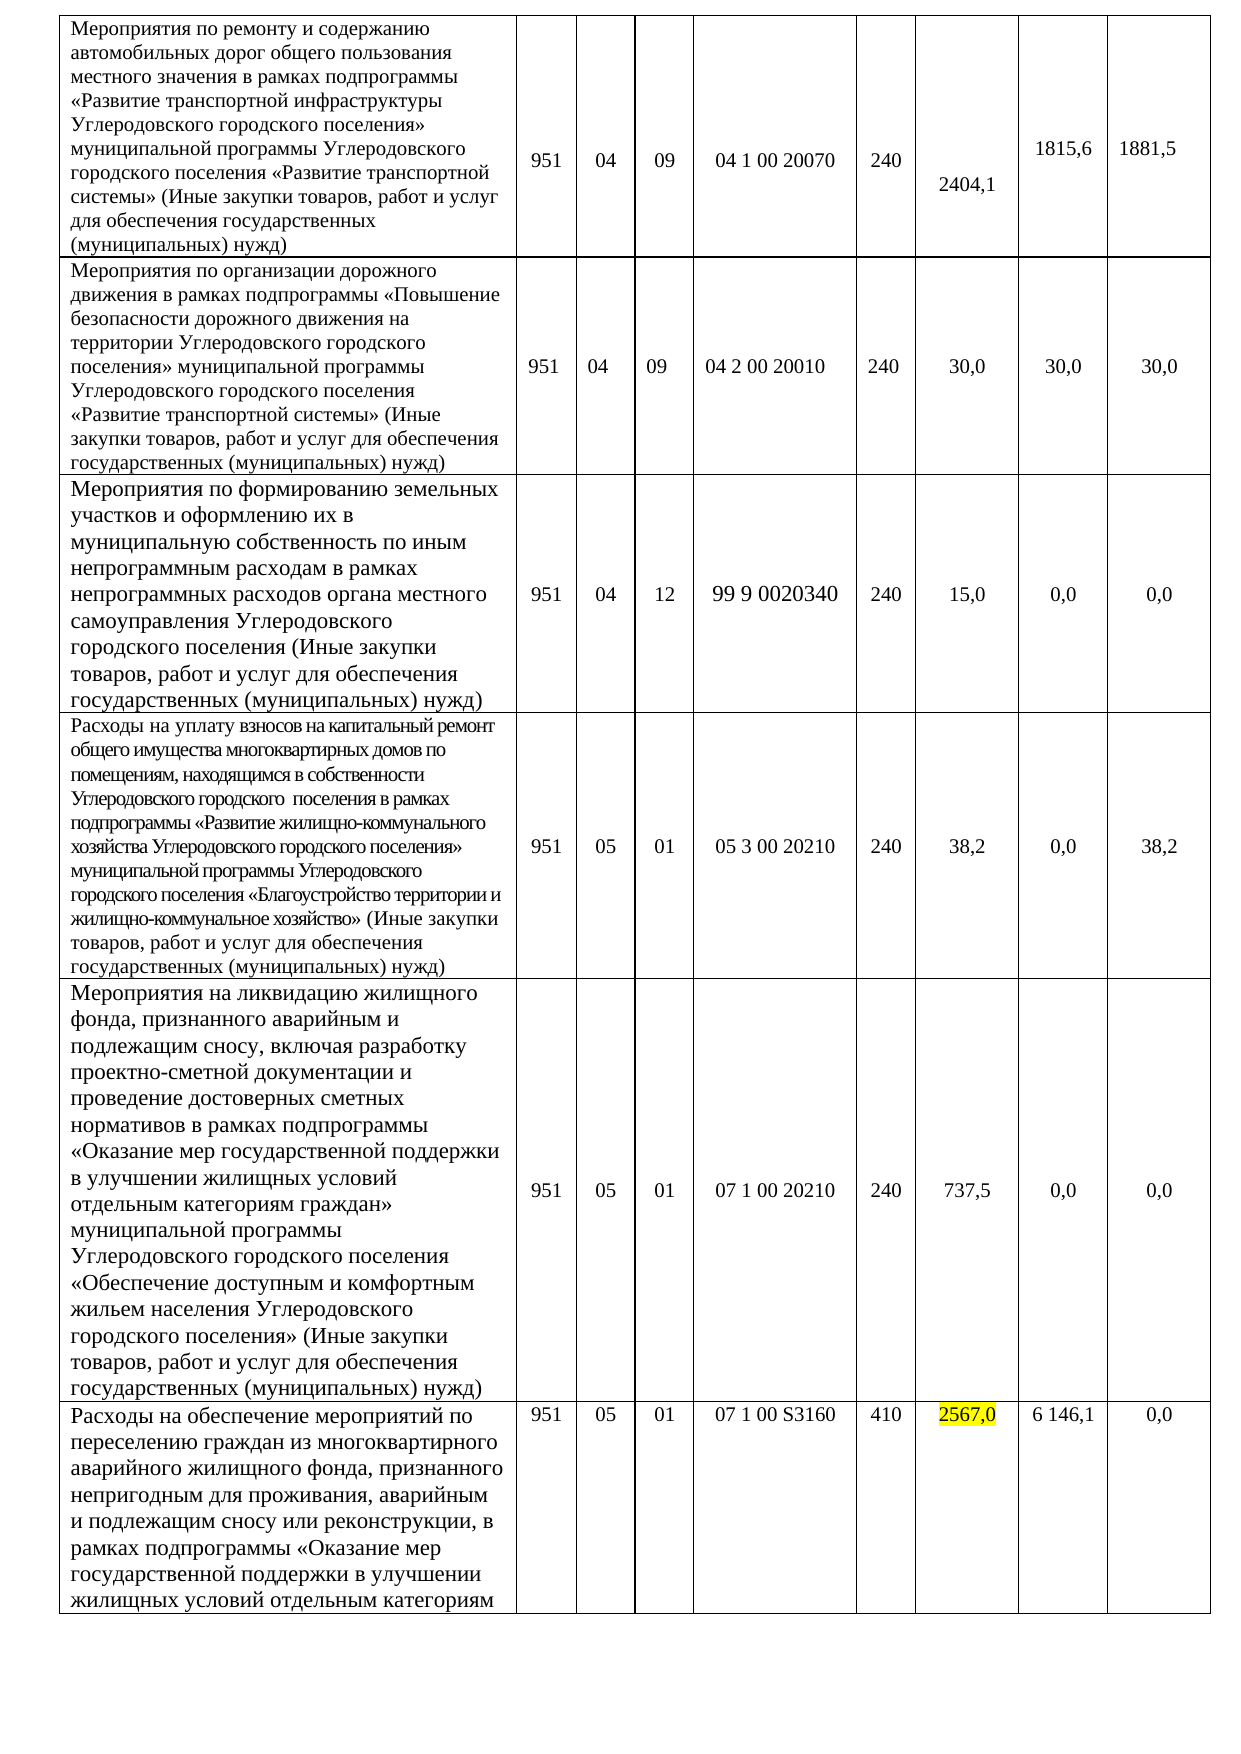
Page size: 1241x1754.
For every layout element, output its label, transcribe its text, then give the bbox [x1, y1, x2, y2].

table_cell 0,0 [1108, 979, 1210, 1401]
table_cell 99 9 0020340 [694, 475, 856, 712]
table_cell Расходы на уплату взносов на капитальный ремонт общего имущества многоквартирных домов по помещениям, находящимся в собственности Углеродовского городского поселения в рамках подпрограммы «Развитие жилищно-коммунального хозяйства Углеродовского городского поселения» муниципальной программы Углеродовского городского поселения «Благоустройство территории и жилищно-коммунальное хозяйство» (Иные закупки товаров, работ и услуг для обеспечения государственных (муниципальных) нужд) [60, 713, 516, 978]
table_cell 04 [577, 475, 634, 712]
table_cell 05 [577, 979, 634, 1401]
table_cell 951 [517, 713, 576, 978]
table_cell 737,5 [916, 979, 1018, 1401]
table_cell 951 [517, 979, 576, 1401]
table_cell Мероприятия по формированию земельных участков и оформлению их в муниципальную собственность по иным непрограммным расходам в рамках непрограммных расходов органа местного самоуправления Углеродовского городского поселения (Иные закупки товаров, работ и услуг для обеспечения государственных (муниципальных) нужд) [60, 475, 516, 712]
table_cell 01 [636, 713, 693, 978]
table_cell 1815,6 [1019, 16, 1107, 256]
table_cell Мероприятия по организации дорожного движения в рамках подпрограммы «Повышение безопасности дорожного движения на территории Углеродовского городского поселения» муниципальной программы Углеродовского городского поселения «Развитие транспортной системы» (Иные закупки товаров, работ и услуг для обеспечения государственных (муниципальных) нужд) [60, 258, 516, 474]
table_cell Мероприятия по ремонту и содержанию автомобильных дорог общего пользования местного значения в рамках подпрограммы «Развитие транспортной инфраструктуры Углеродовского городского поселения» муниципальной программы Углеродовского городского поселения «Развитие транспортной системы» (Иные закупки товаров, работ и услуг для обеспечения государственных (муниципальных) нужд) [60, 16, 516, 256]
table_cell 05 [577, 1402, 634, 1613]
table_cell 0,0 [1019, 979, 1107, 1401]
table_cell 0,0 [1019, 475, 1107, 712]
table_cell 01 [636, 979, 693, 1401]
table_cell 951 [517, 16, 576, 256]
table_cell 07 1 00 S3160 [694, 1402, 856, 1613]
table_cell 951 [517, 475, 576, 712]
table_cell 04 [577, 16, 634, 256]
table_cell 0,0 [1108, 1402, 1210, 1613]
table_cell 2567,0 [916, 1402, 1018, 1613]
table_cell 38,2 [1108, 713, 1210, 978]
table_cell 6 146,1 [1019, 1402, 1107, 1613]
table_cell 09 [636, 16, 693, 256]
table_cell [60, 1402, 516, 1613]
table_cell 1881,5 [1108, 16, 1210, 256]
table_cell 30,0 [1108, 258, 1210, 474]
table_cell 15,0 [916, 475, 1018, 712]
table_cell 410 [857, 1402, 915, 1613]
table_cell 05 3 00 20210 [694, 713, 856, 978]
table_cell 30,0 [916, 258, 1018, 474]
table_cell 01 [636, 1402, 693, 1613]
table_cell 240 [857, 16, 915, 256]
table_cell 240 [857, 258, 915, 474]
table_cell 0,0 [1019, 713, 1107, 978]
table_cell 05 [577, 713, 634, 978]
table_cell 30,0 [1019, 258, 1107, 474]
table_cell 240 [857, 475, 915, 712]
table_cell 04 2 00 20010 [694, 258, 856, 474]
table_cell 2404,1 [916, 16, 1018, 256]
table_cell 240 [857, 979, 915, 1401]
table_cell 951 [517, 1402, 576, 1613]
table_cell Мероприятия на ликвидацию жилищного фонда, признанного аварийным и подлежащим сносу, включая разработку проектно-сметной документации и проведение достоверных сметных нормативов в рамках подпрограммы «Оказание мер государственной поддержки в улучшении жилищных условий отдельным категориям граждан» муниципальной программы Углеродовского городского поселения «Обеспечение доступным и комфортным жильем населения Углеродовского городского поселения» (Иные закупки товаров, работ и услуг для обеспечения государственных (муниципальных) нужд) [60, 979, 516, 1401]
table_cell 0,0 [1108, 475, 1210, 712]
table_cell 951 [517, 258, 576, 474]
table_cell 12 [636, 475, 693, 712]
table_cell 09 [636, 258, 693, 474]
table_cell 04 [577, 258, 634, 474]
table_cell 38,2 [916, 713, 1018, 978]
table_cell 240 [857, 713, 915, 978]
table_cell 07 1 00 20210 [694, 979, 856, 1401]
table_cell 04 1 00 20070 [694, 16, 856, 256]
